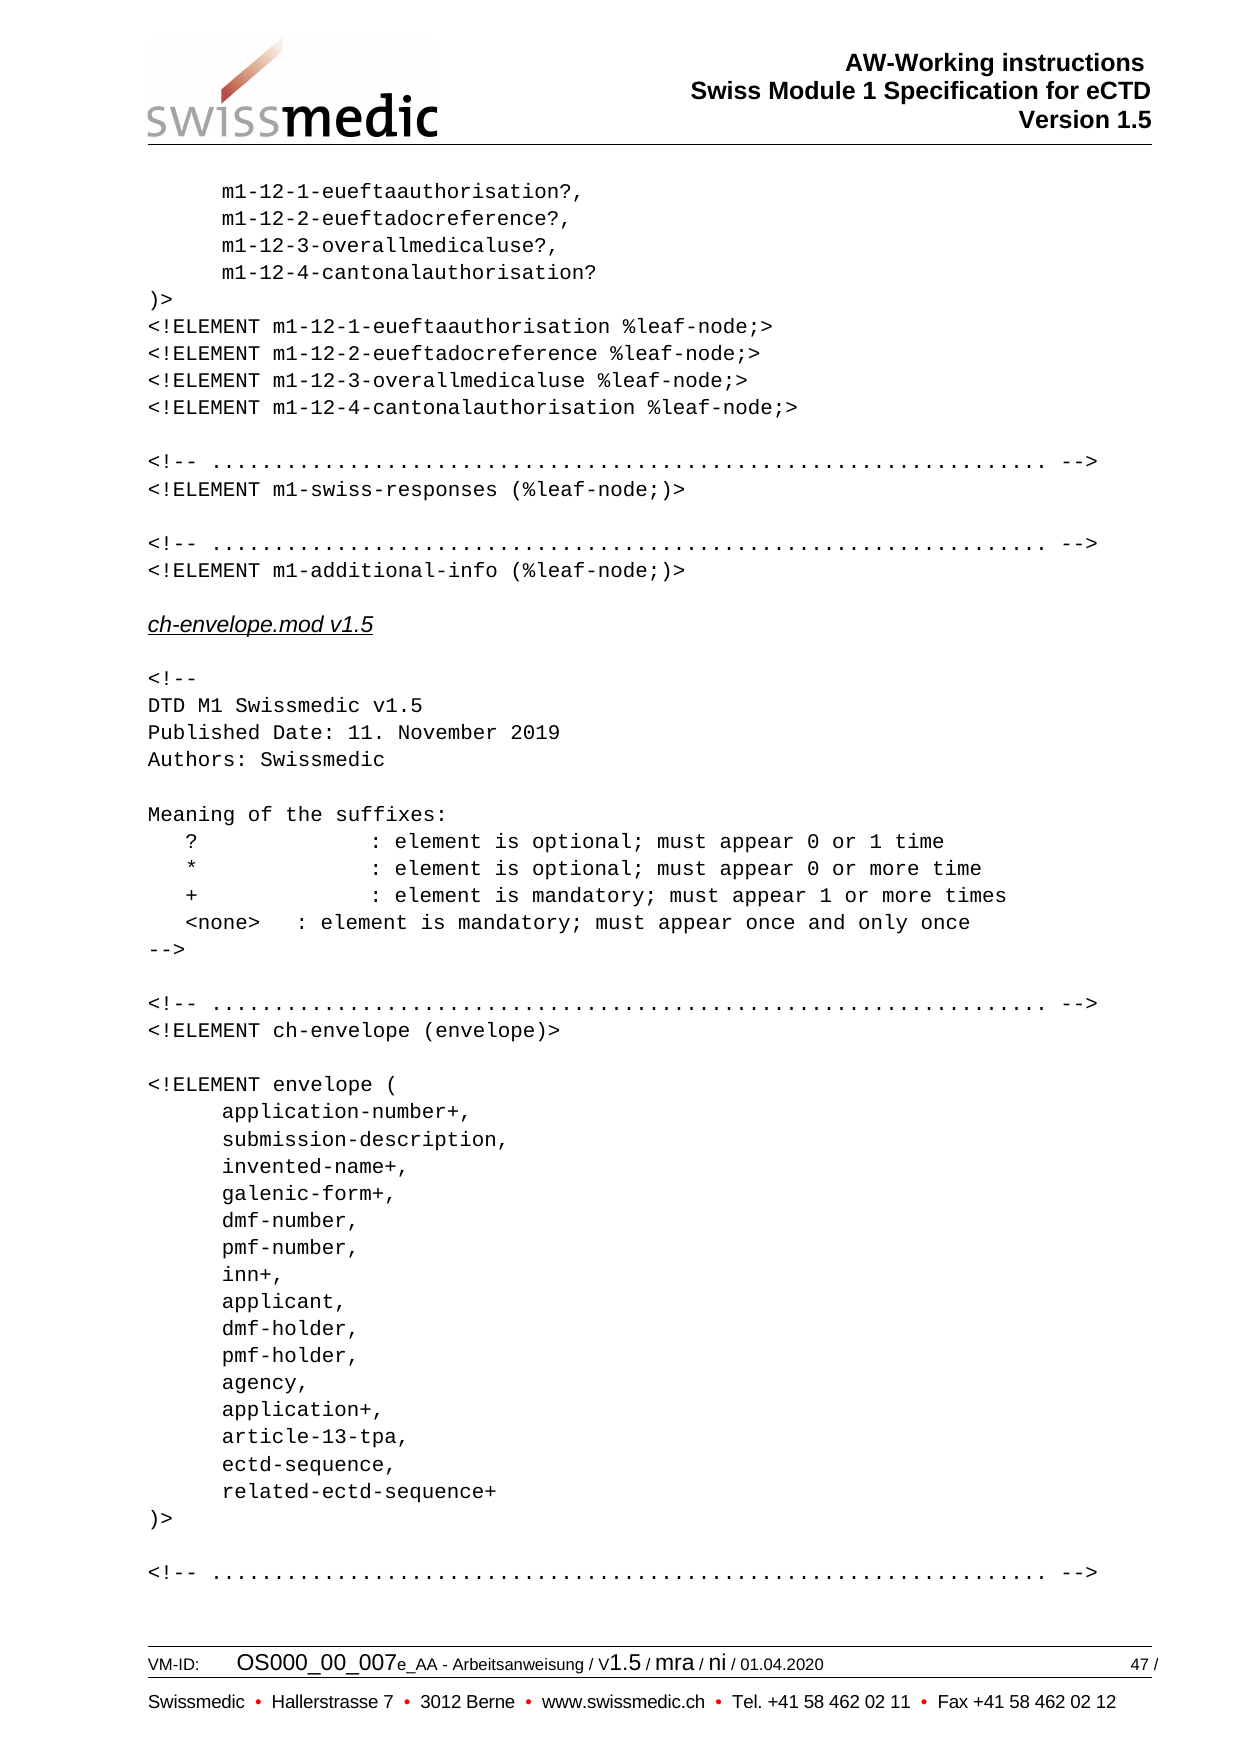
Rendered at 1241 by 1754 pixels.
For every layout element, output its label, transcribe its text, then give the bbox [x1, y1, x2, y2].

text m1-12-4-cantonalauthorisation? [148, 258, 1152, 286]
text <!-- [148, 665, 1152, 692]
text Authors: Swissmedic [148, 746, 1152, 773]
text <!ELEMENT m1-12-2-eueftadocreference %leaf-node;> [148, 340, 1152, 367]
text ectd-sequence, [148, 1450, 1152, 1477]
text dmf-number, [148, 1206, 1152, 1233]
text ? : element is optional; must appear 0 or 1 time [148, 827, 1152, 854]
text <!-- ................................................................... --> [148, 1558, 1152, 1586]
text <!-- ................................................................... --> [148, 529, 1152, 556]
text <!ELEMENT m1-12-4-cantonalauthorisation %leaf-node;> [148, 394, 1152, 421]
text applicant, [148, 1288, 1152, 1315]
text <!-- ................................................................... --> [148, 448, 1152, 475]
text <!-- ................................................................... --> [148, 990, 1152, 1017]
picture [147, 38, 438, 137]
text <!ELEMENT m1-12-3-overallmedicaluse %leaf-node;> [148, 367, 1152, 394]
text <none> : element is mandatory; must appear once and only once [148, 908, 1152, 936]
text * : element is optional; must appear 0 or more time [148, 854, 1152, 881]
text m1-12-3-overallmedicaluse?, [148, 231, 1152, 258]
text <!ELEMENT m1-swiss-responses (%leaf-node;)> [148, 475, 1152, 502]
text --> [148, 936, 1152, 963]
text DTD M1 Swissmedic v1.5 [148, 692, 1152, 719]
text inn+, [148, 1261, 1152, 1288]
text )> [148, 1504, 1152, 1531]
text <!ELEMENT m1-12-1-eueftaauthorisation %leaf-node;> [148, 313, 1152, 340]
text agency, [148, 1369, 1152, 1396]
text <!ELEMENT envelope ( [148, 1071, 1152, 1098]
text related-ectd-sequence+ [148, 1477, 1152, 1504]
text + : element is mandatory; must appear 1 or more times [148, 881, 1152, 908]
text pmf-number, [148, 1233, 1152, 1261]
text dmf-holder, [148, 1315, 1152, 1342]
text <!ELEMENT m1-additional-info (%leaf-node;)> [148, 556, 1152, 583]
text application+, [148, 1396, 1152, 1423]
text article-13-tpa, [148, 1423, 1152, 1450]
text pmf-holder, [148, 1342, 1152, 1369]
text Meaning of the suffixes: [148, 800, 1152, 827]
text m1-12-2-eueftadocreference?, [148, 204, 1152, 231]
text m1-12-1-eueftaauthorisation?, [148, 177, 1152, 204]
text galenic-form+, [148, 1179, 1152, 1206]
text submission-description, [148, 1125, 1152, 1152]
text ch-envelope.mod v1.5 [148, 611, 1152, 638]
text <!ELEMENT ch-envelope (envelope)> [148, 1017, 1152, 1044]
text Published Date: 11. November 2019 [148, 719, 1152, 746]
text invented-name+, [148, 1152, 1152, 1179]
text )> [148, 286, 1152, 313]
text application-number+, [148, 1098, 1152, 1125]
